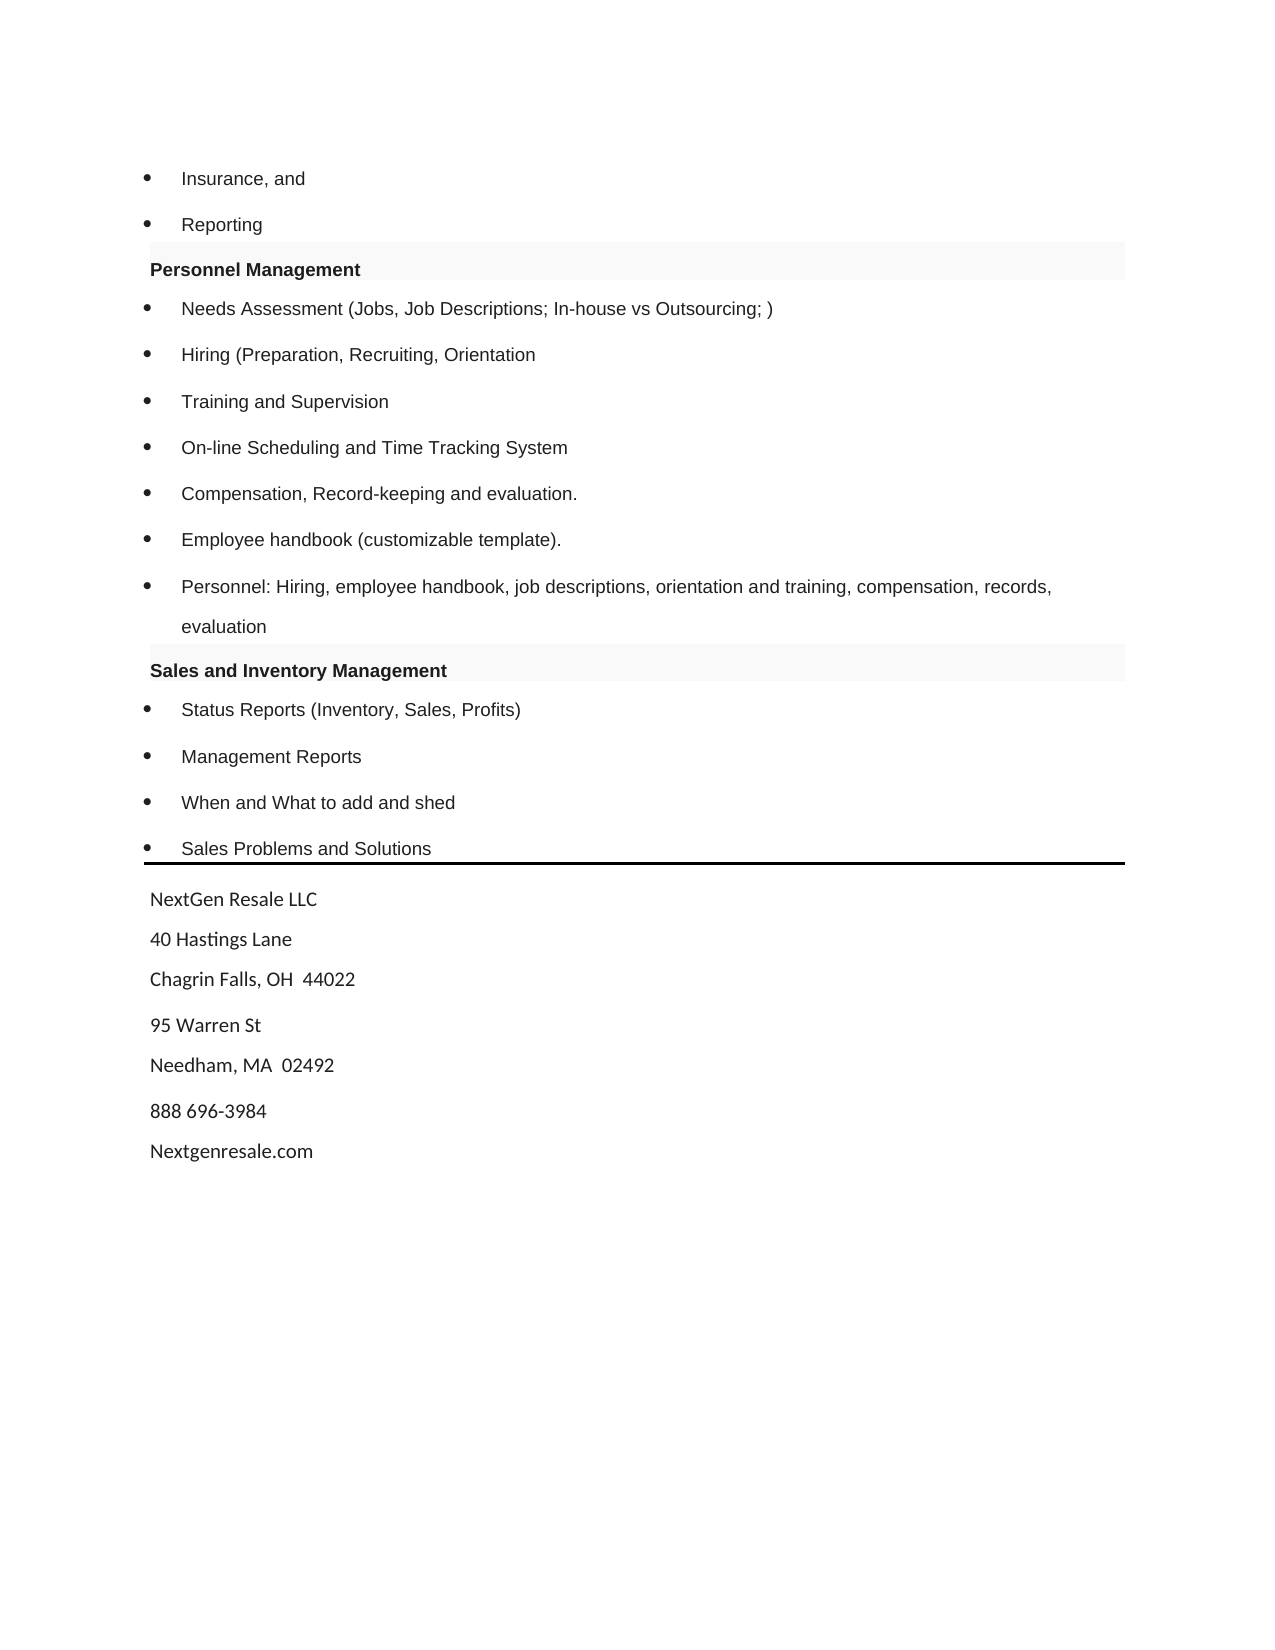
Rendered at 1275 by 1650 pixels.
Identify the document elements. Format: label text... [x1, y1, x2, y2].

list Employee handbook (customizable template). [144, 511, 1125, 551]
list On-line Scheduling and Time Tracking System [144, 419, 1125, 459]
list Sales Problems and Solutions [144, 820, 1125, 862]
text NextGen Resale LLC 40 Hastings Lane Chagrin Falls, OH 44022 [150, 871, 1125, 991]
list Training and Supervision [144, 372, 1125, 412]
list Reporting [144, 196, 1125, 236]
list Personnel: Hiring, employee handbook, job descriptions, orientation and training, compensation, records, evaluation [144, 557, 1125, 637]
list Insurance, and [144, 150, 1125, 190]
text 888 696-3984 Nextgenresale.com [150, 1084, 1125, 1164]
list Management Reports [144, 727, 1125, 767]
list When and What to add and shed [144, 774, 1125, 814]
text Sales and Inventory Management [150, 644, 1125, 681]
list Status Reports (Inventory, Sales, Profits) [144, 681, 1125, 721]
list Compensation, Record-keeping and evaluation. [144, 465, 1125, 505]
text 95 Warren St Needham, MA 02492 [150, 998, 1125, 1078]
text Personnel Management [150, 242, 1125, 280]
list Hiring (Preparation, Recruiting, Orientation [144, 326, 1125, 366]
list Needs Assessment (Jobs, Job Descriptions; In-house vs Outsourcing; ) [144, 280, 1125, 320]
